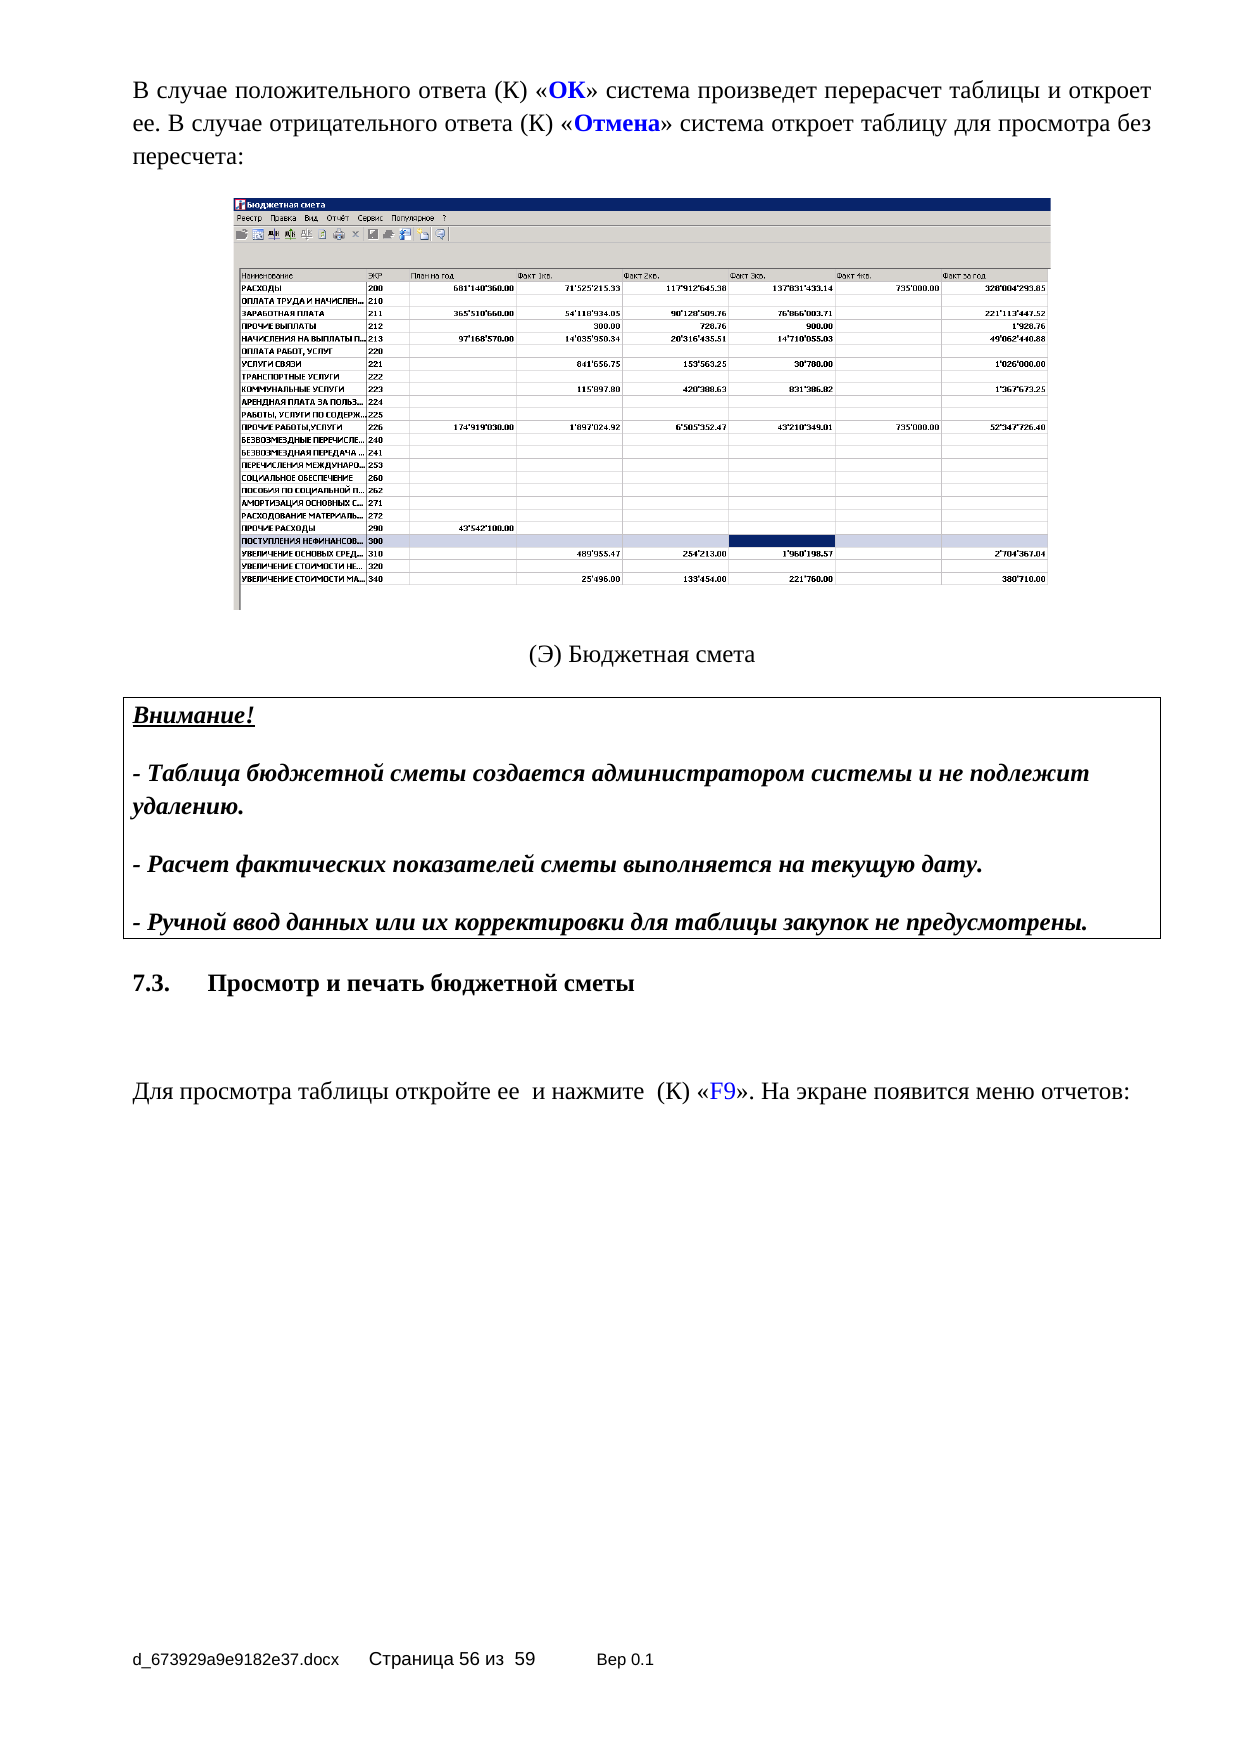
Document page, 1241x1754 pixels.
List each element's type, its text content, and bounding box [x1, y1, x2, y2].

text - Таблица бюджетной сметы создается администратором системы и не подлежит удалению. [124, 755, 1160, 820]
picture [233, 198, 1051, 610]
text (Э) Бюджетная смета [132, 639, 1152, 668]
text Для просмотра таблицы откройте ее и нажмите (К) «F9». На экране появится меню отчетов: [132, 1076, 1152, 1105]
subtitle 7.3. Просмотр и печать бюджетной сметы [132, 968, 1152, 997]
text Внимание! [124, 698, 1160, 729]
text В случае положительного ответа (К) «ОК» система произведет перерасчет таблицы и откроет ее. В случае отрицательного ответа (К) «Отмена» система откроет таблицу для просмотра без пересчета: [132, 75, 1152, 170]
text - Расчет фактических показателей сметы выполняется на текущую дату. [124, 846, 1160, 878]
text - Ручной ввод данных или их корректировки для таблицы закупок не предусмотрены. [124, 904, 1160, 938]
